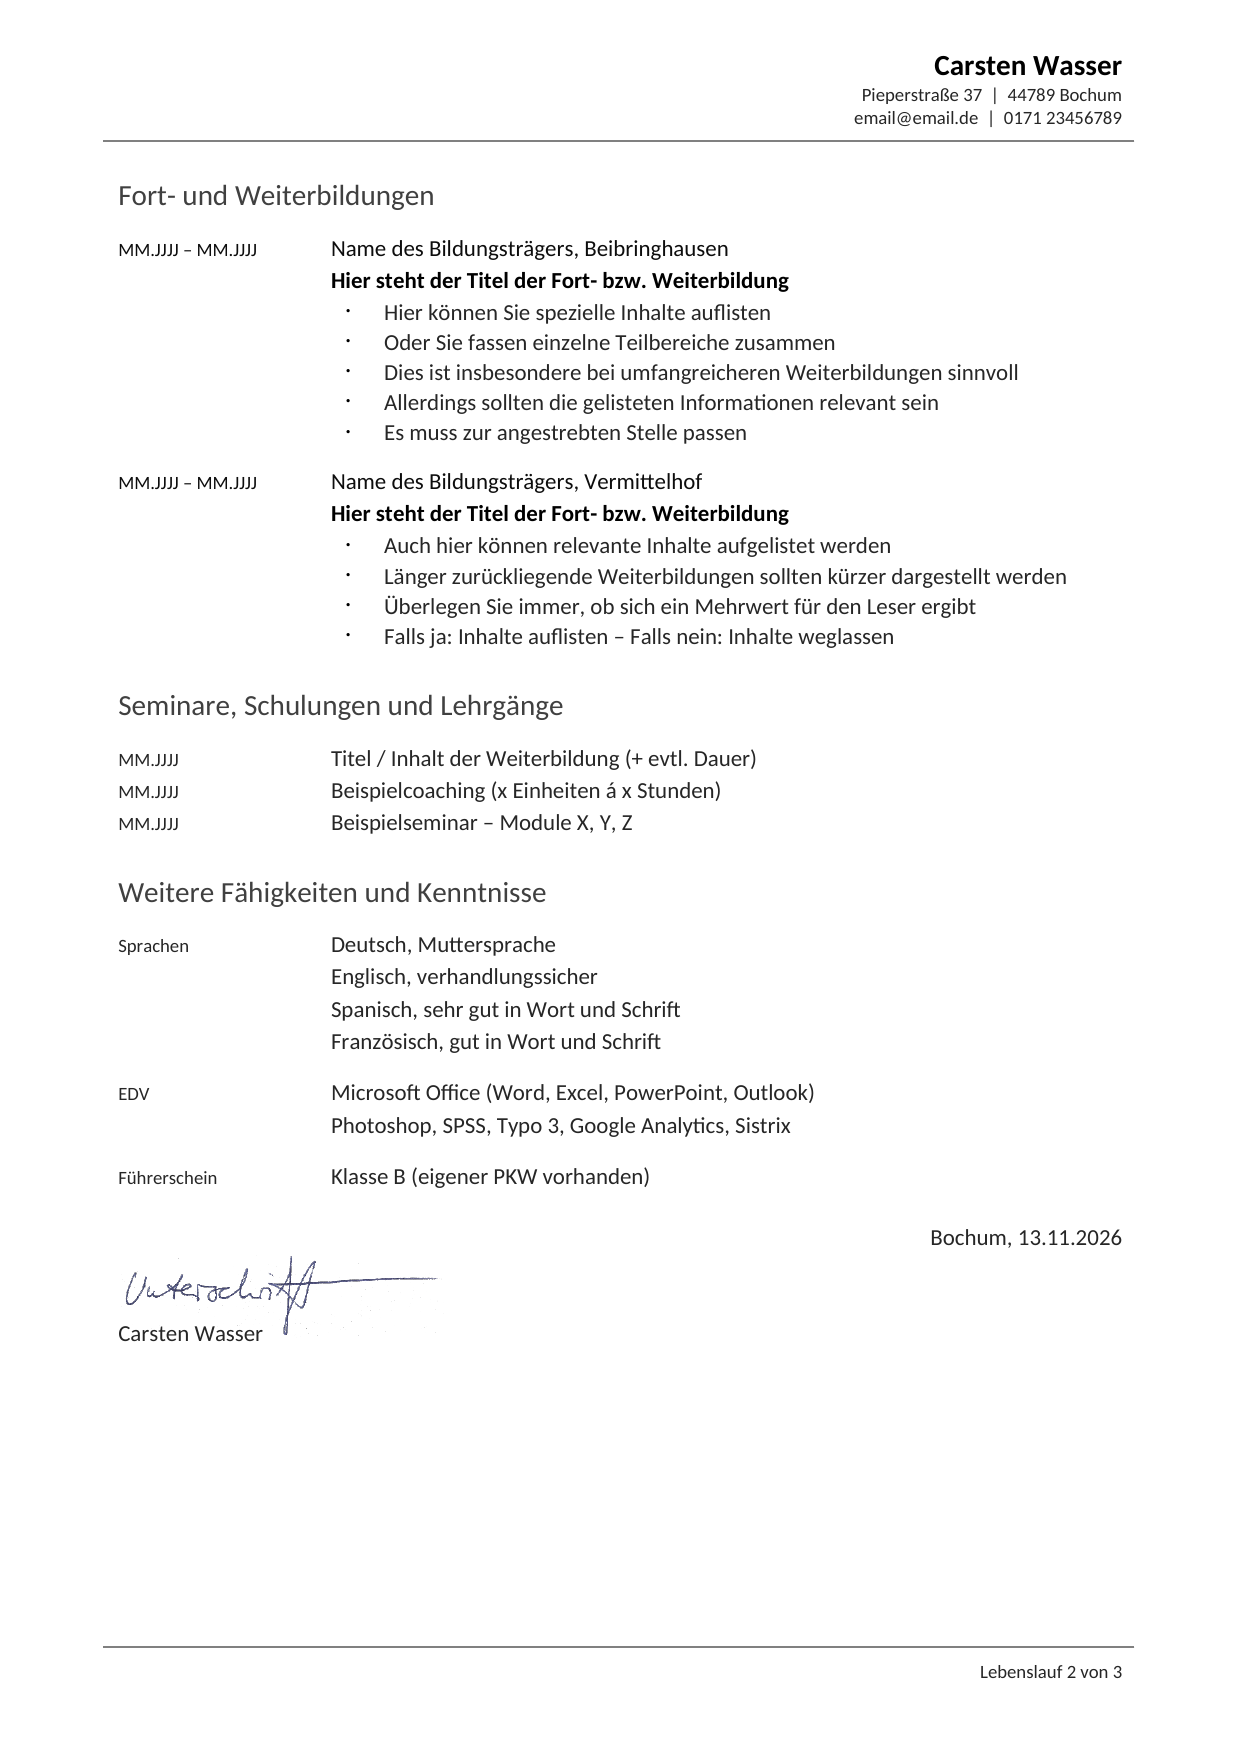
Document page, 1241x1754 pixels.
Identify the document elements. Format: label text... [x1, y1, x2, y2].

text MM.JJJJ – MM.JJJJ Name des Bildungsträgers, Vermittelhof [118, 467, 1122, 495]
text Führerschein Klasse B (eigener PKW vorhanden) [118, 1162, 1122, 1190]
text MM.JJJJ – MM.JJJJ Name des Bildungsträgers, Beibringhausen [118, 234, 1122, 262]
text EDV Microsoft Office (Word, Excel, PowerPoint, Outlook) [118, 1078, 1122, 1107]
text Sprachen Deutsch, Muttersprache [118, 930, 1122, 958]
text MM.JJJJ Titel / Inhalt der Weiterbildung (+ evtl. Dauer) [118, 744, 1122, 772]
text Englisch, verhandlungssicher [118, 962, 1122, 991]
text Photoshop, SPSS, Typo 3, Google Analytics, Sistrix [118, 1111, 1122, 1139]
text Es muss zur angestrebten Stelle passen [346, 418, 1122, 446]
text Carsten Wasser [118, 1319, 1122, 1347]
subtitle Seminare, Schulungen und Lehrgänge [118, 687, 1122, 723]
subtitle Weitere Fähigkeiten und Kenntnisse [118, 874, 1122, 909]
text Überlegen Sie immer, ob sich ein Mehrwert für den Leser ergibt [346, 592, 1122, 620]
text Hier steht der Titel der Fort- bzw. Weiterbildung [331, 499, 1122, 527]
text Bochum, 28.03.2023 [118, 1223, 1122, 1251]
text Hier steht der Titel der Fort- bzw. Weiterbildung [331, 266, 1122, 294]
text Hier können Sie spezielle Inhalte auflisten [346, 298, 1122, 326]
text Französisch, gut in Wort und Schrift [118, 1027, 1122, 1055]
text Oder Sie fassen einzelne Teilbereiche zusammen [346, 328, 1122, 356]
subtitle Fort- und Weiterbildungen [118, 177, 1122, 213]
text Auch hier können relevante Inhalte aufgelistet werden [346, 532, 1122, 560]
text Länger zurückliegende Weiterbildungen sollten kürzer dargestellt werden [346, 562, 1122, 590]
text MM.JJJJ Beispielseminar – Module X, Y, Z [118, 808, 1122, 836]
text Allerdings sollten die gelisteten Informationen relevant sein [346, 388, 1122, 416]
picture [121, 1254, 444, 1319]
text Spanisch, sehr gut in Wort und Schrift [118, 995, 1122, 1023]
text Falls ja: Inhalte auflisten – Falls nein: Inhalte weglassen [346, 622, 1122, 650]
text MM.JJJJ Beispielcoaching (x Einheiten á x Stunden) [118, 776, 1122, 804]
text Dies ist insbesondere bei umfangreicheren Weiterbildungen sinnvoll [346, 358, 1122, 386]
